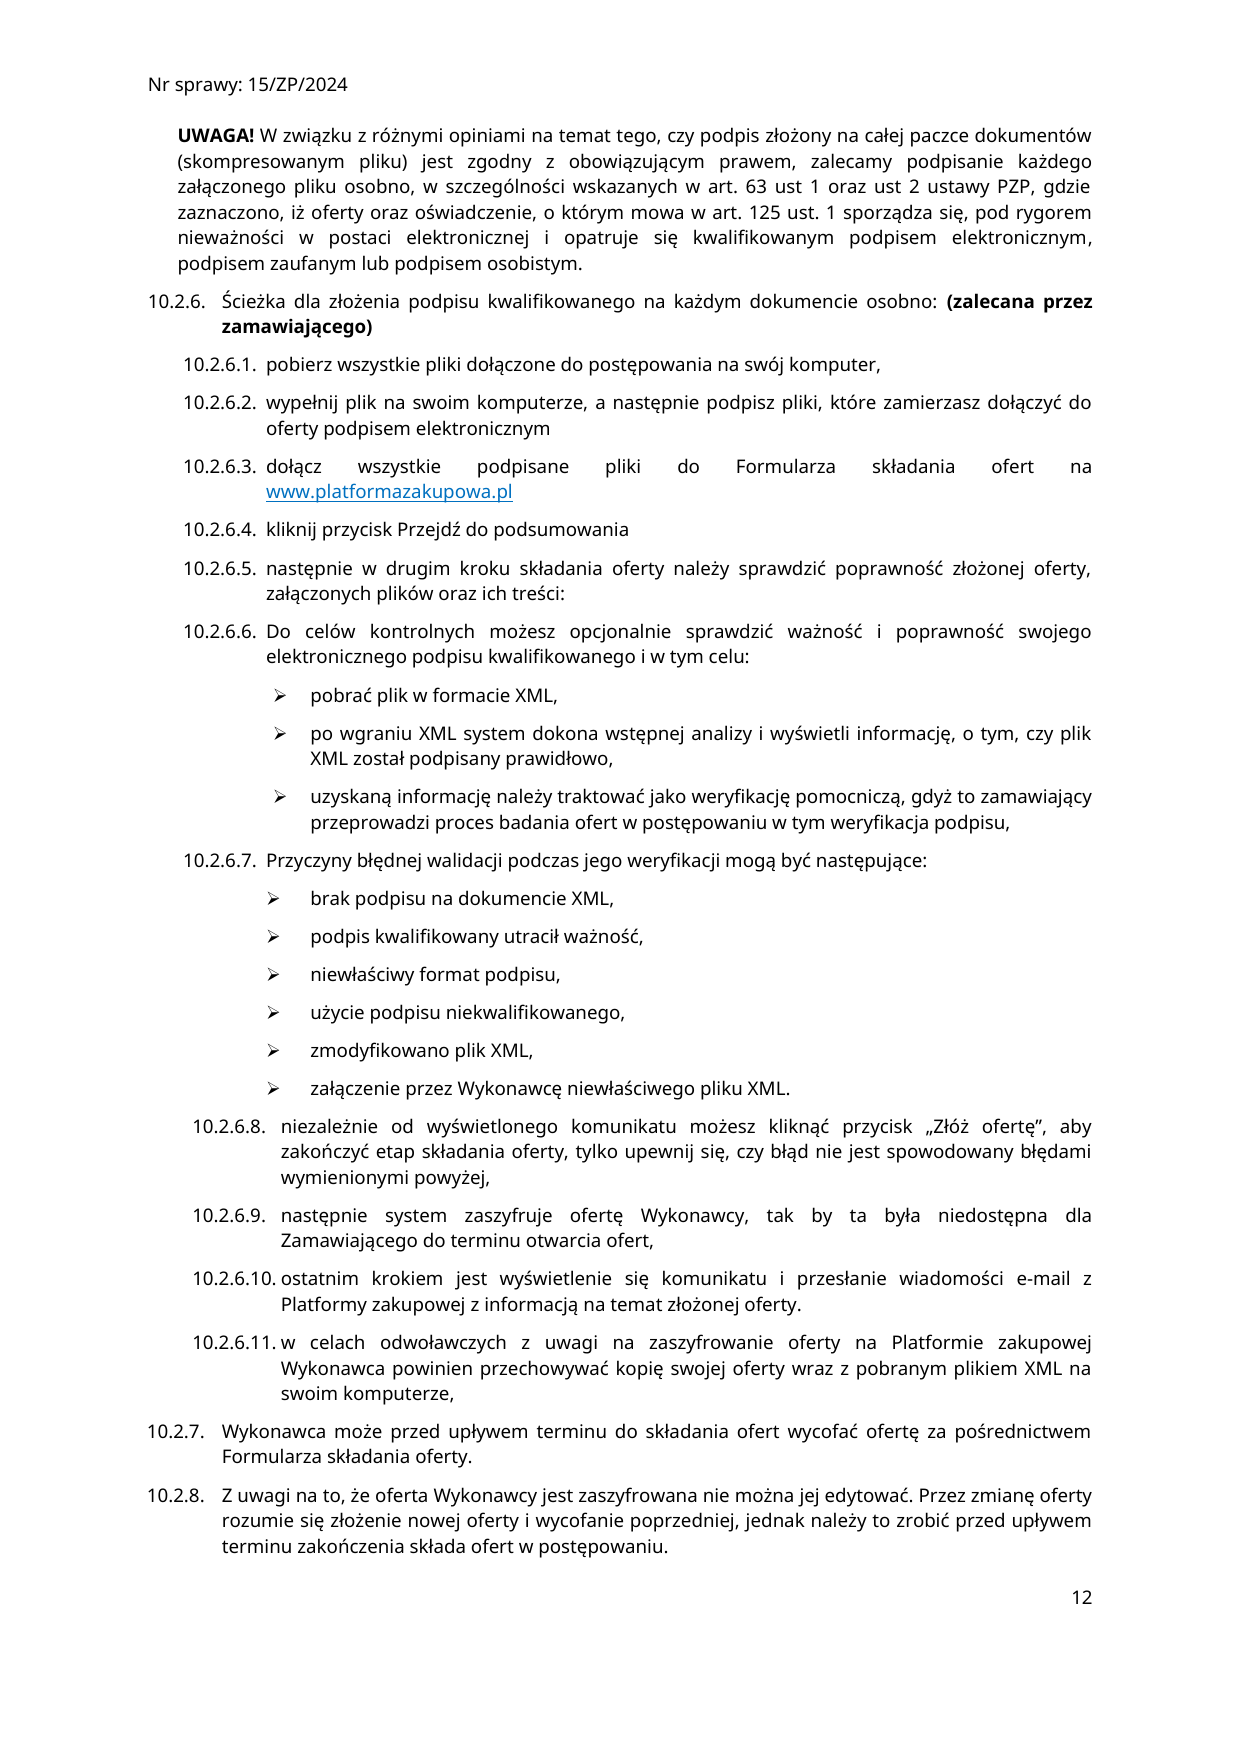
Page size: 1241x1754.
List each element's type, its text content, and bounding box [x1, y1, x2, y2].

list ostatnim krokiem jest wyświetlenie się komunikatu i przesłanie wiadomości e-mail z Platformy zakupowej z informacją na temat złożonej oferty. [192, 1266, 1093, 1317]
list zmodyfikowano plik XML, [266, 1037, 1093, 1063]
list pobrać plik w formacie XML, [273, 682, 1093, 707]
list Ścieżka dla złożenia podpisu kwalifikowanego na każdym dokumencie osobno: (zalecana przez zamawiającego) [148, 288, 1093, 339]
list Przyczyny błędnej walidacji podczas jego weryfikacji mogą być następujące: [183, 847, 1093, 872]
list następnie w drugim kroku składania oferty należy sprawdzić poprawność złożonej oferty, załączonych plików oraz ich treści: [183, 555, 1093, 606]
list Wykonawca może przed upływem terminu do składania ofert wycofać ofertę za pośrednictwem Formularza składania oferty. [147, 1418, 1093, 1469]
list Do celów kontrolnych możesz opcjonalnie sprawdzić ważność i poprawność swojego elektronicznego podpisu kwalifikowanego i w tym celu: [183, 618, 1093, 669]
list kliknij przycisk Przejdź do podsumowania [183, 517, 1093, 542]
list podpis kwalifikowany utracił ważność, [266, 923, 1093, 948]
list brak podpisu na dokumencie XML, [266, 885, 1093, 911]
list następnie system zaszyfruje ofertę Wykonawcy, tak by ta była niedostępna dla Zamawiającego do terminu otwarcia ofert, [192, 1202, 1093, 1253]
list załączenie przez Wykonawcę niewłaściwego pliku XML. [266, 1075, 1093, 1101]
list w celach odwoławczych z uwagi na zaszyfrowanie oferty na Platformie zakupowej Wykonawca powinien przechowywać kopię swojej oferty wraz z pobranym plikiem XML na swoim komputerze, [192, 1329, 1093, 1406]
list niezależnie od wyświetlonego komunikatu możesz kliknąć przycisk „Złóż ofertę”, aby zakończyć etap składania oferty, tylko upewnij się, czy błąd nie jest spowodowany błędami wymienionymi powyżej, [192, 1113, 1093, 1190]
list po wgraniu XML system dokona wstępnej analizy i wyświetli informację, o tym, czy plik XML został podpisany prawidłowo, [273, 720, 1093, 771]
list niewłaściwy format podpisu, [266, 961, 1093, 987]
list pobierz wszystkie pliki dołączone do postępowania na swój komputer, [183, 352, 1093, 377]
text UWAGA! W związku z różnymi opiniami na temat tego, czy podpis złożony na całej paczce dokumentów (skompresowanym pliku) jest zgodny z obowiązującym prawem, zalecamy podpisanie każdego załączonego pliku osobno, w szczególności wskazanych w art. 63 ust 1 oraz ust 2 ustawy PZP, gdzie zaznaczono, iż oferty oraz oświadczenie, o którym mowa w art. 125 ust. 1 sporządza się, pod rygorem nieważności w postaci elektronicznej i opatruje się kwalifikowanym podpisem elektronicznym, podpisem zaufanym lub podpisem osobistym. [177, 122, 1093, 276]
list użycie podpisu niekwalifikowanego, [266, 999, 1093, 1024]
list dołącz wszystkie podpisane pliki do Formularza składania ofert na www.platformazakupowa.pl [183, 453, 1093, 504]
list wypełnij plik na swoim komputerze, a następnie podpisz pliki, które zamierzasz dołączyć do oferty podpisem elektronicznym [183, 390, 1093, 441]
list Z uwagi na to, że oferta Wykonawcy jest zaszyfrowana nie można jej edytować. Przez zmianę oferty rozumie się złożenie nowej oferty i wycofanie poprzedniej, jednak należy to zrobić przed upływem terminu zakończenia składa ofert w postępowaniu. [147, 1482, 1093, 1558]
list uzyskaną informację należy traktować jako weryfikację pomocniczą, gdyż to zamawiający przeprowadzi proces badania ofert w postępowaniu w tym weryfikacja podpisu, [273, 783, 1093, 834]
